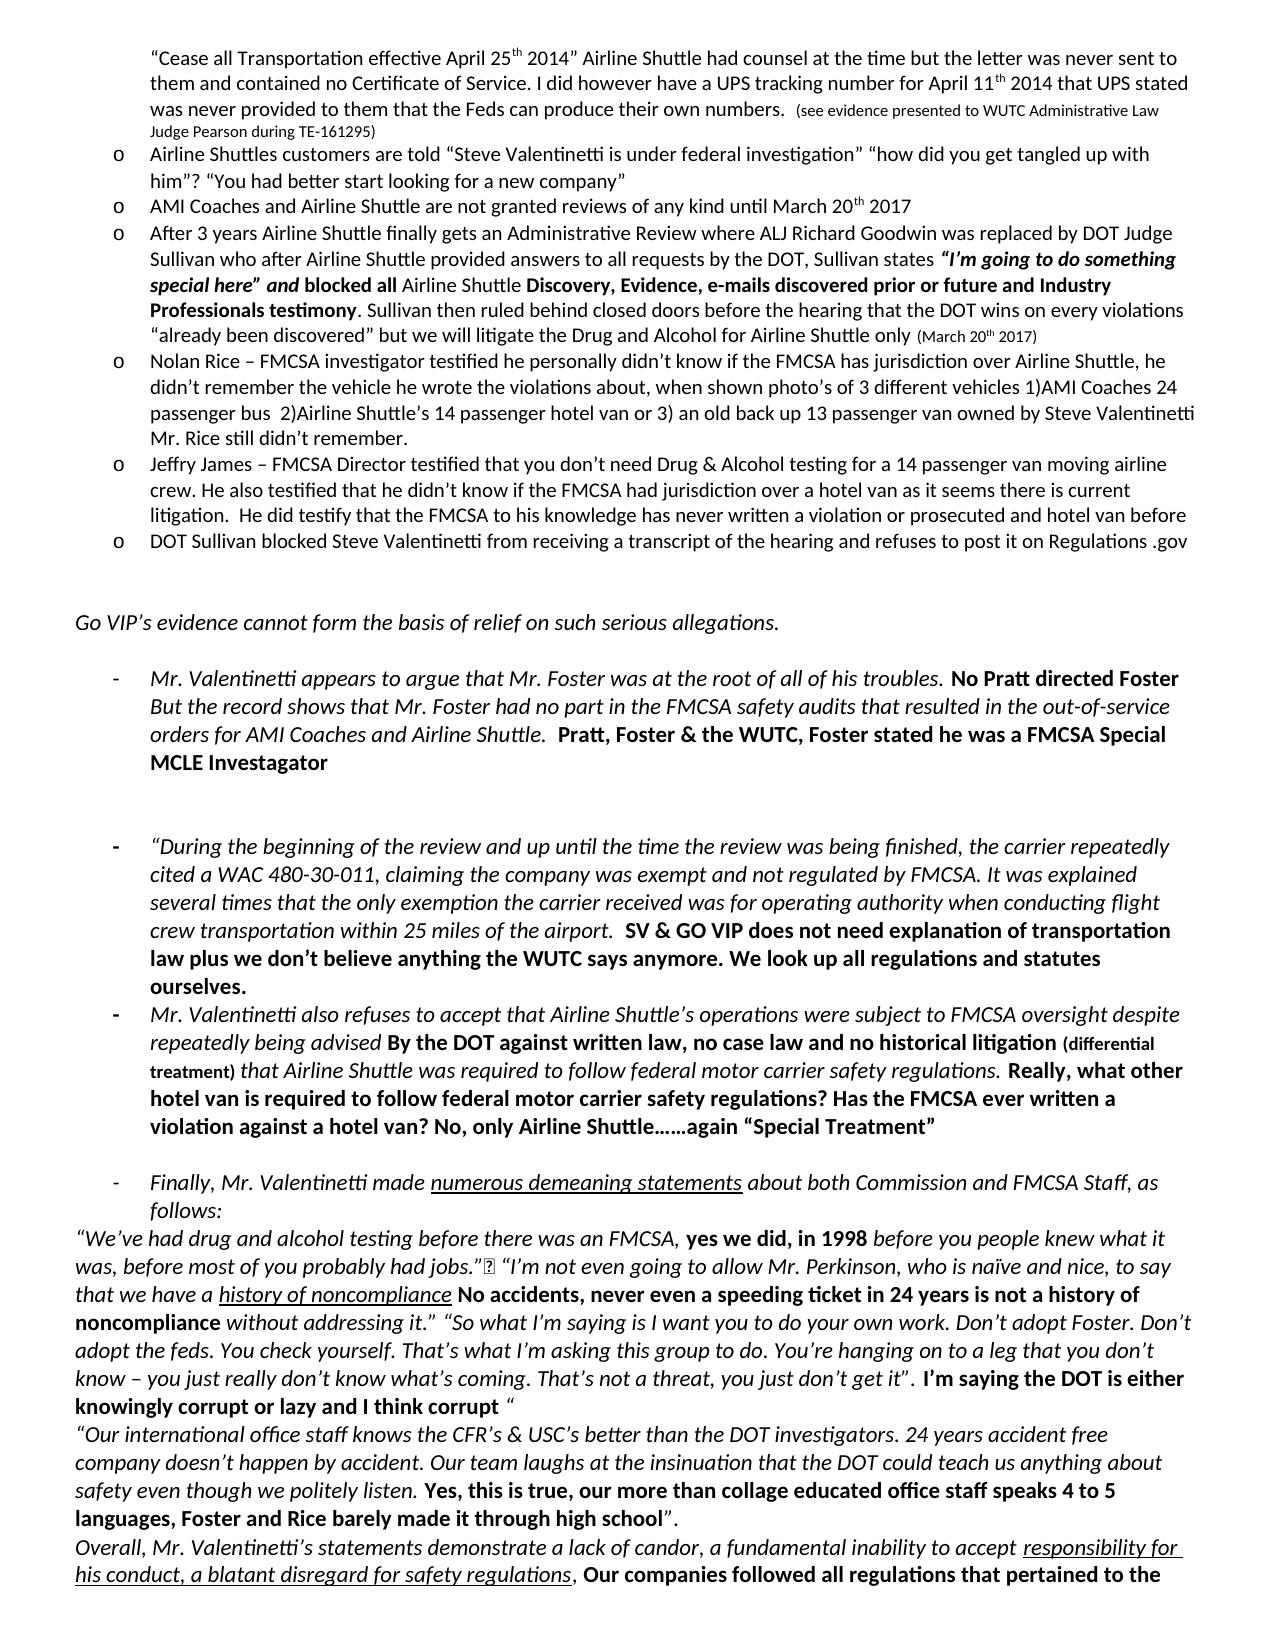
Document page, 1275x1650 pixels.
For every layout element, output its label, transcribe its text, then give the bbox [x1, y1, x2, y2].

list Mr. Valentinetti also refuses to accept that Airline Shuttle’s operations were subject to FMCSA oversight despite repeatedly being advised By the DOT against written law, no case law and no historical litigation (differential treatment) that Airline Shuttle was required to follow federal motor carrier safety regulations. Really, what other hotel van is required to follow federal motor carrier safety regulations? Has the FMCSA ever written a violation against a hotel van? No, only Airline Shuttle……again “Special Treatment” [112, 1000, 1200, 1140]
list Airline Shuttles customers are told “Steve Valentinetti is under federal investigation” “how did you get tangled up with him”? “You had better start looking for a new company” [112, 142, 1200, 193]
list After 3 years Airline Shuttle finally gets an Administrative Review where ALJ Richard Goodwin was replaced by DOT Judge Sullivan who after Airline Shuttle provided answers to all requests by the DOT, Sullivan states “I’m going to do something special here” and blocked all Airline Shuttle Discovery, Evidence, e-mails discovered prior or future and Industry Professionals testimony. Sullivan then ruled behind closed doors before the hearing that the DOT wins on every violations “already been discovered” but we will litigate the Drug and Alcohol for Airline Shuttle only (March 20th 2017) [112, 220, 1200, 348]
list Mr. Valentinetti appears to argue that Mr. Foster was at the root of all of his troubles. No Pratt directed Foster But the record shows that Mr. Foster had no part in the FMCSA safety audits that resulted in the out-of-service orders for AMI Coaches and Airline Shuttle. Pratt, Foster & the WUTC, Foster stated he was a FMCSA Special MCLE Investagator [112, 664, 1200, 776]
list DOT Sullivan blocked Steve Valentinetti from receiving a transcript of the hearing and refuses to post it on Regulations .gov [112, 528, 1200, 554]
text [75, 1533, 1200, 1589]
list Nolan Rice – FMCSA investigator testified he personally didn’t know if the FMCSA has jurisdiction over Airline Shuttle, he didn’t remember the vehicle he wrote the violations about, when shown photo’s of 3 different vehicles 1)AMI Coaches 24 passenger bus 2)Airline Shuttle’s 14 passenger hotel van or 3) an old back up 13 passenger van owned by Steve Valentinetti Mr. Rice still didn’t remember. [112, 348, 1200, 451]
text “Our international office staff knows the CFR’s & USC’s better than the DOT investigators. 24 years accident free company doesn’t happen by accident. Our team laughs at the insinuation that the DOT could teach us anything about safety even though we politely listen. Yes, this is true, our more than collage educated office staff speaks 4 to 5 languages, Foster and Rice barely made it through high school”. [75, 1421, 1200, 1533]
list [112, 45, 1200, 142]
list Finally, Mr. Valentinetti made numerous demeaning statements about both Commission and FMCSA Staff, as follows: [112, 1168, 1200, 1224]
list Jeffry James – FMCSA Director testified that you don’t need Drug & Alcohol testing for a 14 passenger van moving airline crew. He also testified that he didn’t know if the FMCSA had jurisdiction over a hotel van as it seems there is current litigation. He did testify that the FMCSA to his knowledge has never written a violation or prosecuted and hotel van before [112, 451, 1200, 528]
text “We’ve had drug and alcohol testing before there was an FMCSA, yes we did, in 1998 before you people knew what it was, before most of you probably had jobs.” “I’m not even going to allow Mr. Perkinson, who is naïve and nice, to say that we have a history of noncompliance No accidents, never even a speeding ticket in 24 years is not a history of noncompliance without addressing it.” “So what I’m saying is I want you to do your own work. Don’t adopt Foster. Don’t adopt the feds. You check yourself. That’s what I’m asking this group to do. You’re hanging on to a leg that you don’t know – you just really don’t know what’s coming. That’s not a threat, you just don’t get it”. I’m saying the DOT is either knowingly corrupt or lazy and I think corrupt “ [75, 1224, 1200, 1421]
list AMI Coaches and Airline Shuttle are not granted reviews of any kind until March 20th 2017 [112, 193, 1200, 220]
list “During the beginning of the review and up until the time the review was being finished, the carrier repeatedly cited a WAC 480-30-011, claiming the company was exempt and not regulated by FMCSA. It was explained several times that the only exemption the carrier received was for operating authority when conducting flight crew transportation within 25 miles of the airport. SV & GO VIP does not need explanation of transportation law plus we don’t believe anything the WUTC says anymore. We look up all regulations and statutes ourselves. [112, 832, 1200, 1000]
text Go VIP’s evidence cannot form the basis of relief on such serious allegations. [75, 608, 1200, 636]
